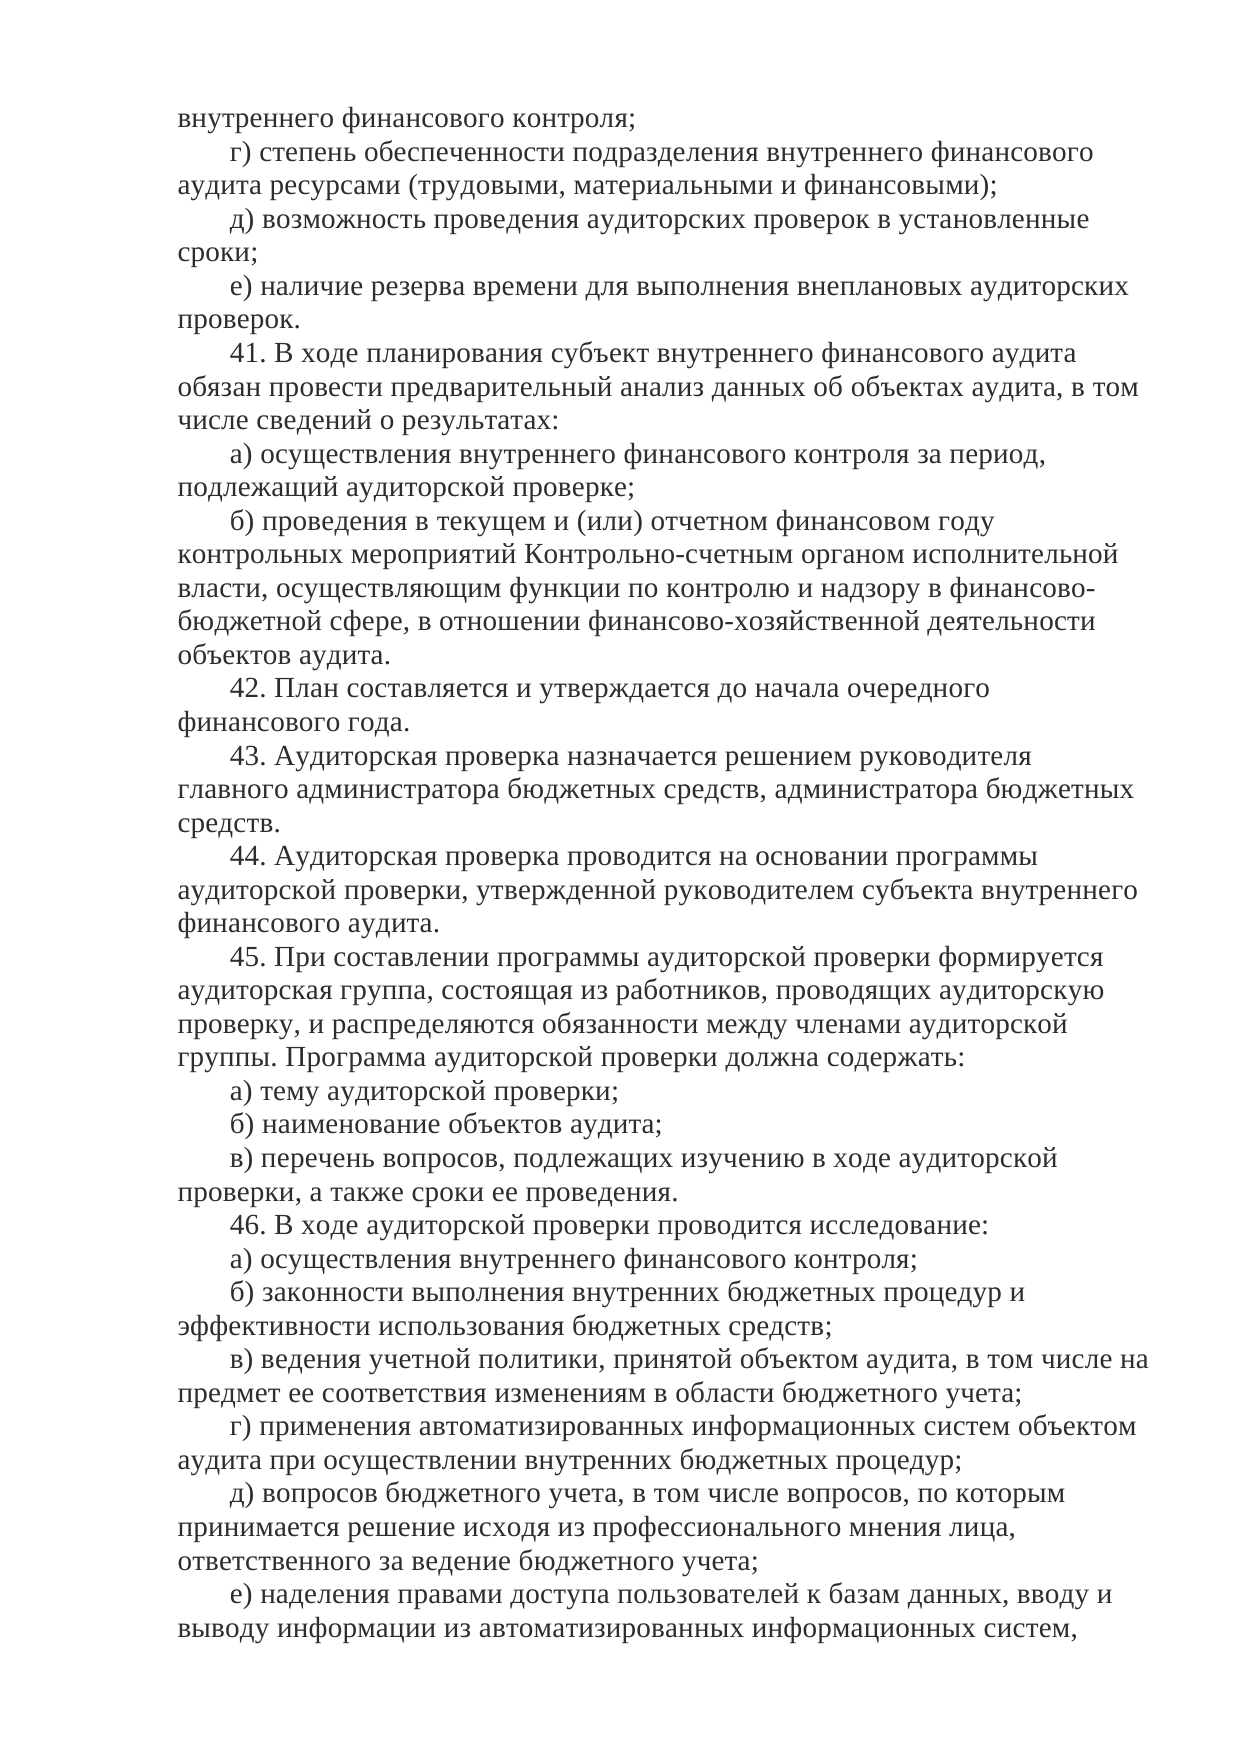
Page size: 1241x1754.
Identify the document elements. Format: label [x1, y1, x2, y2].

text [177, 100, 1152, 1643]
